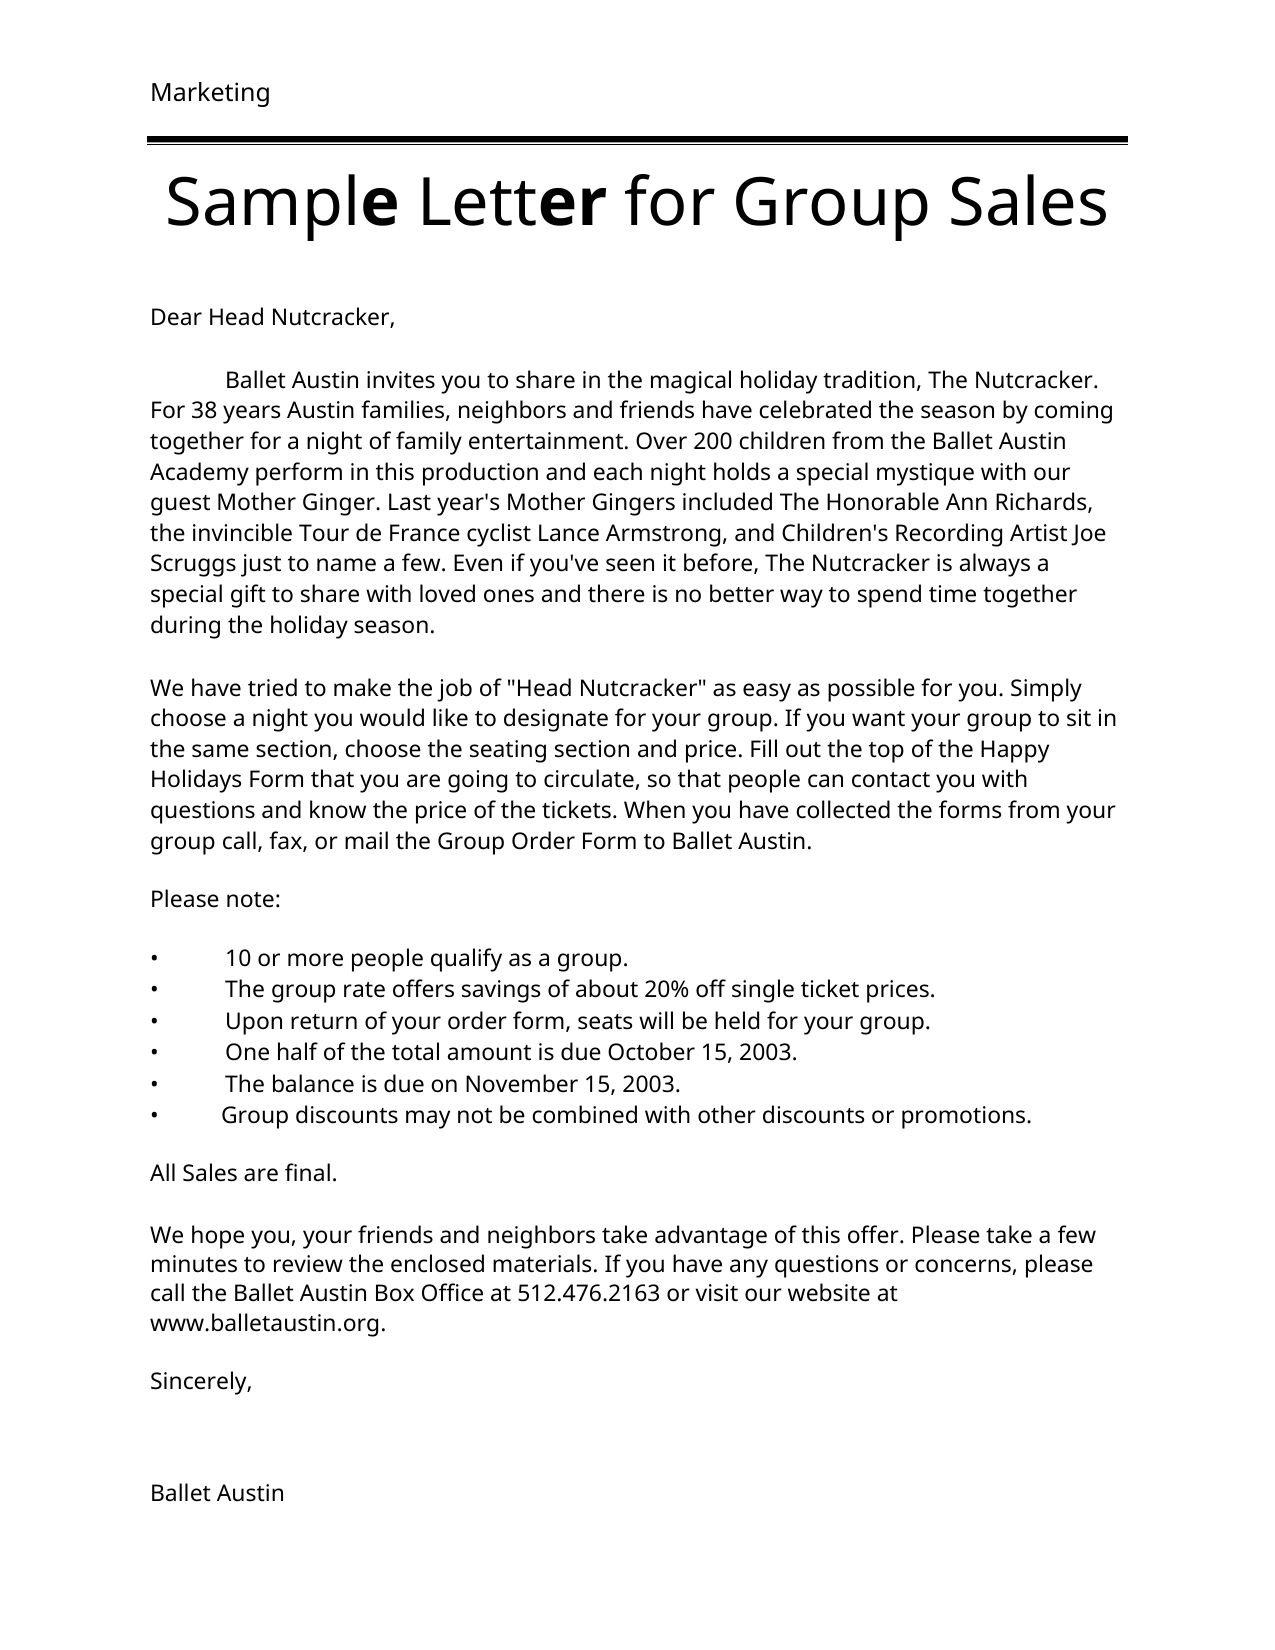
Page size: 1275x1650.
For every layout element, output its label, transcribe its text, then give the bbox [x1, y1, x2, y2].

text We have tried to make the job of "Head Nutcracker" as easy as possible for you. Simply choose a night you would like to designate for your group. If you want your group to sit in the same section, choose the seating section and price. Fill out the top of the Happy Holidays Form that you are going to circulate, so that people can contact you with questions and know the price of the tickets. When you have collected the forms from your group call, fax, or mail the Group Order Form to Ballet Austin. [150, 672, 1125, 856]
list One half of the total amount is due October 15, 2003. [150, 1036, 1125, 1067]
text Ballet Austin invites you to share in the magical holiday tradition, The Nutcracker. For 38 years Austin families, neighbors and friends have celebrated the season by coming together for a night of family entertainment. Over 200 children from the Ballet Austin Academy perform in this production and each night holds a special mystique with our guest Mother Ginger. Last year's Mother Gingers included The Honorable Ann Richards, the invincible Tour de France cyclist Lance Armstrong, and Children's Recording Artist Joe Scruggs just to name a few. Even if you've seen it before, The Nutcracker is always a special gift to share with loved ones and there is no better way to spend time together during the holiday season. [150, 364, 1123, 640]
text Dear Head Nutcracker, [150, 301, 1125, 333]
text Sample Letter for Group Sales [150, 154, 1125, 245]
text All Sales are final. [150, 1157, 1125, 1188]
list 10 or more people qualify as a group. [150, 942, 1125, 973]
text Sincerely, [150, 1365, 1125, 1396]
text Ballet Austin [150, 1477, 1125, 1508]
list The group rate offers savings of about 20% off single ticket prices. [150, 973, 1125, 1004]
text We hope you, your friends and neighbors take advantage of this offer. Please take a few minutes to review the enclosed materials. If you have any questions or concerns, please call the Ballet Austin Box Office at 512.476.2163 or visit our website at www.balletaustin.org. [150, 1220, 1100, 1338]
text Marketing [150, 74, 1125, 108]
list The balance is due on November 15, 2003. [150, 1068, 1125, 1099]
list Group discounts may not be combined with other discounts or promotions. [150, 1099, 1125, 1130]
text Please note: [150, 883, 1125, 915]
list Upon return of your order form, seats will be held for your group. [150, 1005, 1125, 1036]
